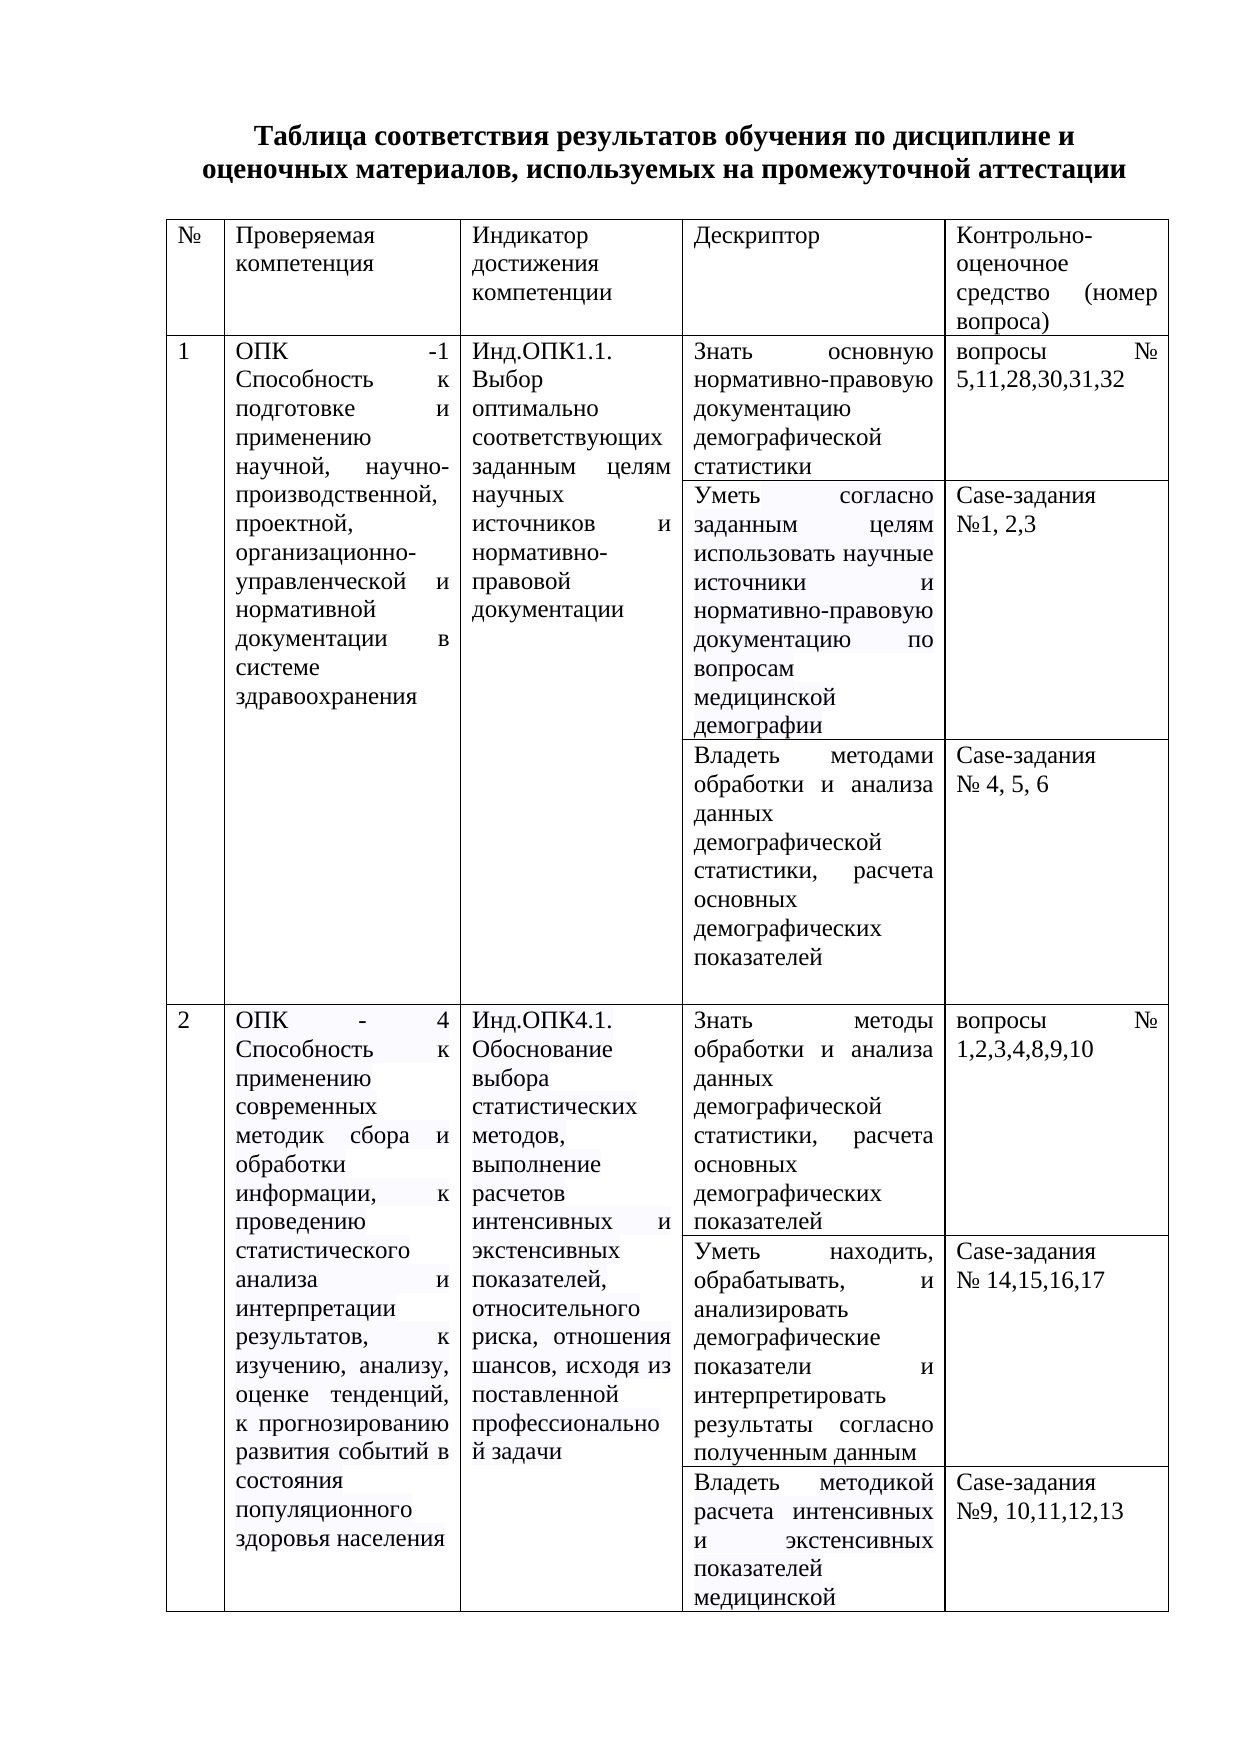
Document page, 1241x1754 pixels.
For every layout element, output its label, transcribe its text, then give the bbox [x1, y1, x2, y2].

table_cell Уметь находить, обрабатывать, и анализировать демографические показатели и интерпретировать результаты согласно полученным данным [683, 1236, 944, 1466]
table_cell 2 [167, 1005, 224, 1611]
table_cell Инд.ОПК4.1. Обоснование выбора статистических методов, выполнение расчетов интенсивных и экстенсивных показателей, относительного риска, отношения шансов, исходя из поставленной профессиональной задачи [461, 1005, 682, 1611]
table_cell Владеть методами обработки и анализа данных демографической статистики, расчета основных демографических показателей [683, 740, 944, 1004]
table_header Индикатор достижения компетенции [461, 220, 682, 335]
table_cell Владеть методикой расчета интенсивных и экстенсивных показателей медицинской демографии [683, 1467, 944, 1611]
table_cell вопросы № 1,2,3,4,8,9,10 [946, 1005, 1168, 1235]
table_cell вопросы № 5,11,28,30,31,32 [946, 336, 1168, 479]
text Таблица соответствия результатов обучения по дисциплине и оценочных материалов, используемых на промежуточной аттестации [177, 118, 1152, 185]
table_cell ОПК - 4 Способность к применению современных методик сбора и обработки информации, к проведению статистического анализа и интерпретации результатов, к изучению, анализу, оценке тенденций, к прогнозированию развития событий в состояния популяционного здоровья населения [225, 1005, 460, 1611]
table_cell Знать основную нормативно-правовую документацию демографической статистики [683, 336, 944, 479]
table_cell Инд.ОПК1.1. Выбор оптимально соответствующих заданным целям научных источников и нормативно-правовой документации [461, 336, 682, 1004]
table_cell Case-задания № 14,15,16,17 [946, 1236, 1168, 1466]
table_header № [167, 220, 224, 335]
table_header Дескриптор [683, 220, 944, 335]
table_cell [946, 1467, 1168, 1611]
table_cell Case-задания №1, 2,3 [946, 481, 1168, 739]
table_cell Уметь согласно заданным целям использовать научные источники и нормативно-правовую документацию по вопросам медицинской демографии [794, 481, 944, 739]
table_cell Знать методы обработки и анализа данных демографической статистики, расчета основных демографических показателей [683, 1005, 944, 1235]
table_header Контрольно-оценочное средство (номер вопроса) [946, 220, 1168, 335]
table_header Проверяемая компетенция [225, 220, 460, 335]
table_cell Case-задания № 4, 5, 6 [946, 740, 1168, 1004]
table_cell 1 [167, 336, 224, 1004]
table_cell Уметь согласно заданным целям использовать научные источники и нормативно-правовую документацию по вопросам медицинской демографии [683, 481, 761, 739]
table_cell ОПК -1 Способность к подготовке и применению научной, научно-производственной, проектной, организационно-управленческой и нормативной документации в системе здравоохранения [225, 336, 460, 1004]
